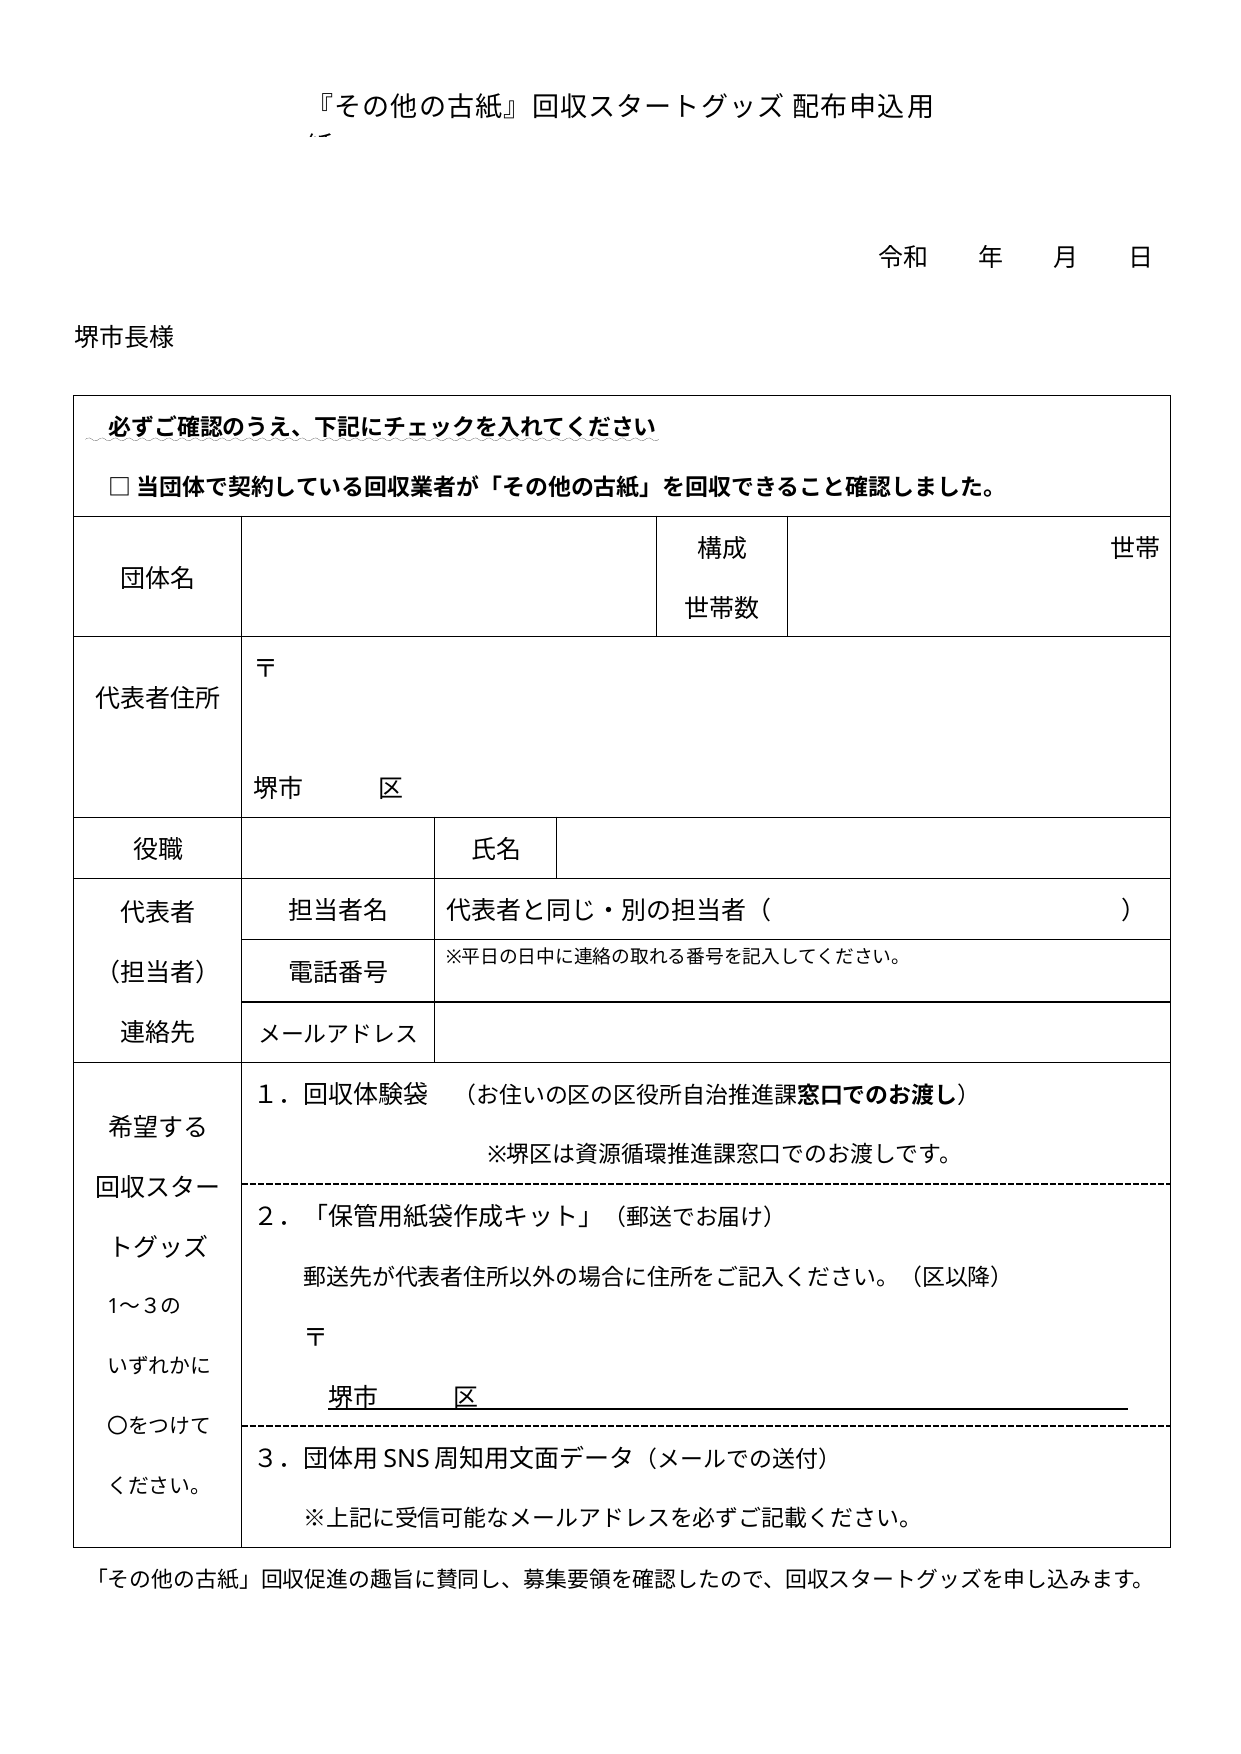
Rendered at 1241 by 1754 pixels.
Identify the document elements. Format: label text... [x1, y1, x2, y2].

text 堺市長様 [74, 305, 1137, 365]
table_cell 代表者住所 [74, 637, 241, 817]
table_cell 役職 [74, 818, 241, 877]
table_cell 担当者名 [242, 879, 434, 939]
table_cell [242, 818, 434, 877]
table_cell 代表者 （担当者） 連絡先 [74, 879, 241, 1062]
table_cell 希望する 回収スタートグッズ 1～３の いずれかに 〇をつけてください。 [74, 1063, 241, 1547]
table_cell ３．団体用SNS周知用文面データ（メールでの送付） ※上記に受信可能なメールアドレスを必ずご記載ください。 [242, 1425, 1170, 1547]
table_cell メールアドレス [242, 1003, 434, 1062]
table_cell 郵送先が代表者住所以外の場合に住所をご記入ください。（区以降） 〒 堺市 区 [242, 1245, 1170, 1425]
table_cell 団体名 [74, 517, 241, 636]
table_cell １．回収体験袋 （お住いの区の区役所自治推進課窓口でのお渡し） ※堺区は資源循環推進課窓口でのお渡しです。 [242, 1063, 1170, 1183]
table_cell 氏名 [435, 818, 556, 877]
table_cell [242, 517, 656, 636]
table_cell 代表者と同じ・別の担当者（ ） [435, 879, 1170, 939]
table_cell 〒 堺市 区 [242, 637, 1170, 817]
table_header 必ずご確認のうえ、下記にチェックを入れてください □ 当団体で契約している回収業者が「その他の古紙」を回収できること確認しました。 [74, 396, 1170, 516]
table_cell 世帯 [788, 517, 1170, 636]
table_cell 構成 世帯数 [657, 517, 787, 636]
table_cell ２．「保管用紙袋作成キット」（郵送でお届け） [242, 1183, 1170, 1245]
table_cell [557, 818, 1170, 877]
table_cell ※平日の日中に連絡の取れる番号を記入してください。 [435, 940, 1170, 1001]
table_cell 電話番号 [242, 940, 434, 1001]
text 「その他の古紙」回収促進の趣旨に賛同し、募集要領を確認したので、回収スタートグッズを申し込みます。 [74, 1548, 1166, 1608]
table_cell [435, 1003, 1170, 1062]
